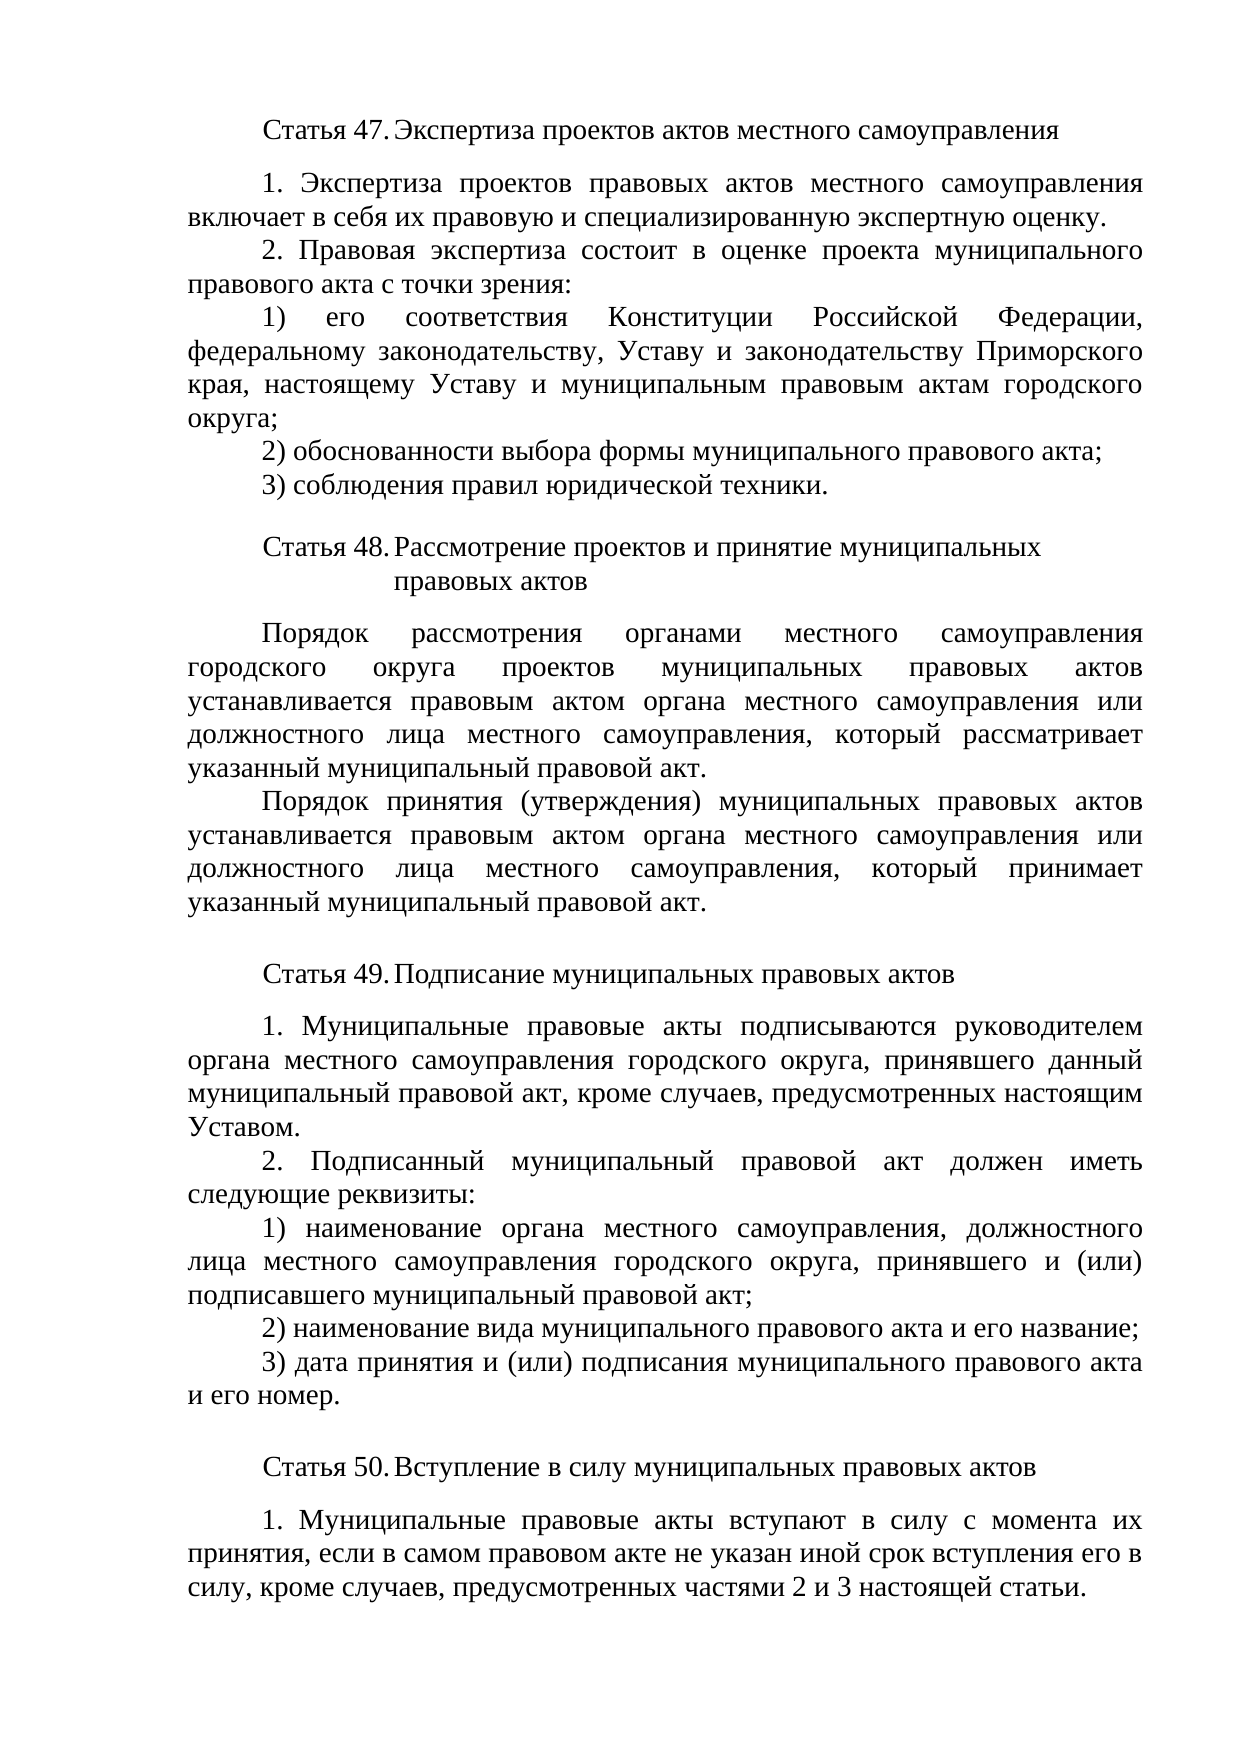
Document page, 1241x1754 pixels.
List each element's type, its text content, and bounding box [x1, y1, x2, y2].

text 1. Муниципальные правовые акты вступают в силу с момента их принятия, если в самом правовом акте не указан иной срок вступления его в силу, кроме случаев, предусмотренных частями 2 и 3 настоящей статьи. [187, 1502, 1144, 1603]
text 1. Экспертиза проектов правовых актов местного самоуправления включает в себя их правовую и специализированную экспертную оценку. [187, 165, 1144, 232]
text 2) наименование вида муниципального правового акта и его название; [187, 1310, 1144, 1344]
text 1) его соответствия Конституции Российской Федерации, федеральному законодательству, Уставу и законодательству Приморского края, настоящему Уставу и муниципальным правовым актам городского округа; [187, 299, 1144, 433]
subtitle Статья 50. Вступление в силу муниципальных правовых актов [262, 1449, 1144, 1483]
text Порядок рассмотрения органами местного самоуправления городского округа проектов муниципальных правовых актов устанавливается правовым актом органа местного самоуправления или должностного лица местного самоуправления, который рассматривает указанный муниципальный правовой акт. [187, 616, 1144, 783]
text 3) соблюдения правил юридической техники. [187, 467, 1144, 501]
text 2. Подписанный муниципальный правовой акт должен иметь следующие реквизиты: [187, 1143, 1144, 1210]
text 2) обоснованности выбора формы муниципального правового акта; [187, 433, 1144, 467]
subtitle Статья 48. Рассмотрение проектов и принятие муниципальных правовых актов [262, 529, 1144, 596]
text 2. Правовая экспертиза состоит в оценке проекта муниципального правового акта с точки зрения: [187, 232, 1144, 299]
subtitle Статья 47. Экспертиза проектов актов местного самоуправления [262, 112, 1144, 146]
text 1) наименование органа местного самоуправления, должностного лица местного самоуправления городского округа, принявшего и (или) подписавшего муниципальный правовой акт; [187, 1210, 1144, 1310]
text 3) дата принятия и (или) подписания муниципального правового акта и его номер. [187, 1344, 1144, 1411]
text 1. Муниципальные правовые акты подписываются руководителем органа местного самоуправления городского округа, принявшего данный муниципальный правовой акт, кроме случаев, предусмотренных настоящим Уставом. [187, 1008, 1144, 1143]
text Порядок принятия (утверждения) муниципальных правовых актов устанавливается правовым актом органа местного самоуправления или должностного лица местного самоуправления, который принимает указанный муниципальный правовой акт. [187, 783, 1144, 917]
subtitle Статья 49. Подписание муниципальных правовых актов [262, 956, 1144, 989]
